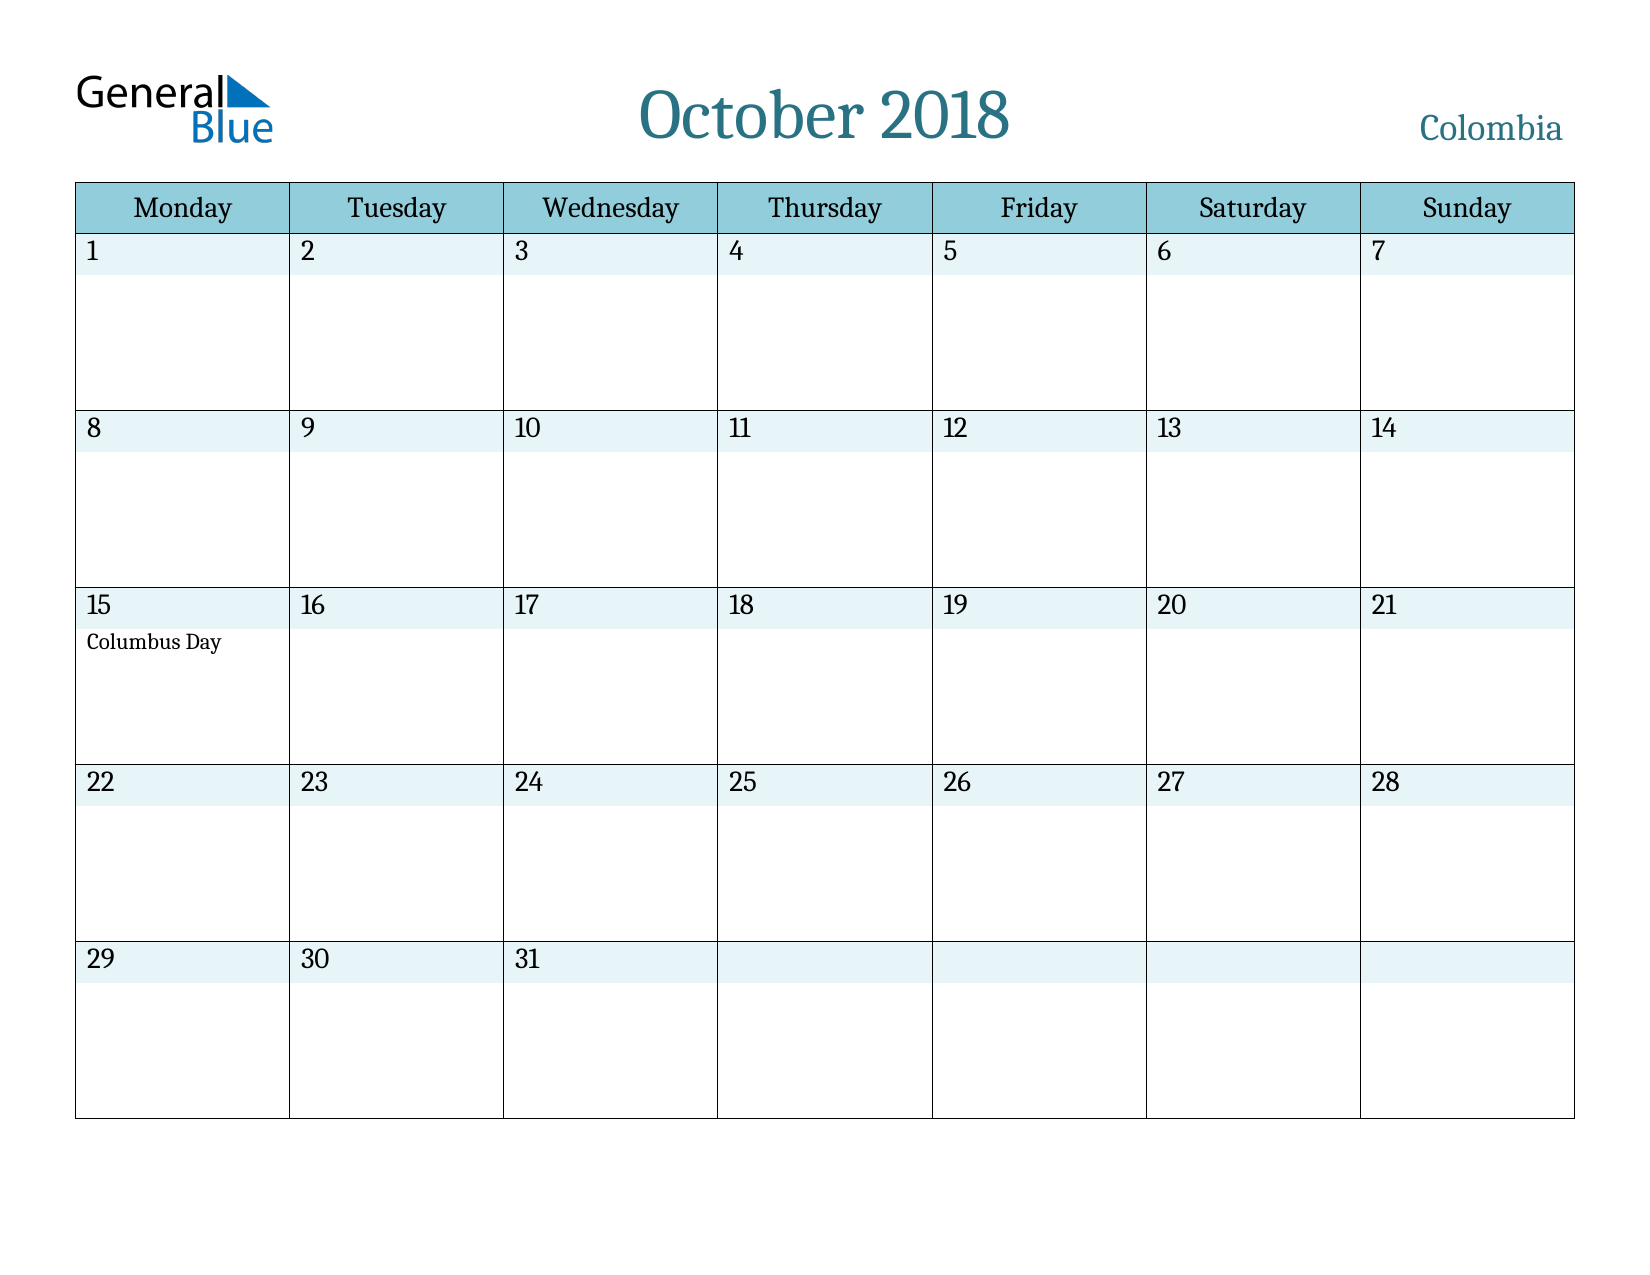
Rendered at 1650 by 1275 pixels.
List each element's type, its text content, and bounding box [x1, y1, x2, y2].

table_cell [1361, 452, 1574, 587]
table_cell Friday [933, 183, 1146, 233]
table_cell [718, 452, 932, 587]
table_cell 29 [76, 942, 289, 983]
table_cell [1147, 629, 1360, 764]
table_cell [1361, 942, 1574, 983]
table_cell Columbus Day [76, 629, 289, 764]
table_cell [290, 629, 503, 764]
picture [77, 75, 273, 143]
table_cell [1361, 983, 1574, 1118]
table_cell [76, 983, 289, 1118]
table_cell 9 [290, 411, 503, 452]
table_cell 12 [933, 411, 1146, 452]
table_cell 22 [76, 765, 289, 806]
table_cell [933, 983, 1146, 1118]
table_cell [504, 983, 717, 1118]
table_cell 20 [1147, 588, 1360, 629]
table_cell 11 [718, 411, 932, 452]
table_cell Sunday [1361, 183, 1574, 233]
table_cell Tuesday [290, 183, 503, 233]
table_cell [718, 275, 932, 410]
table_cell [76, 452, 289, 587]
table_cell [1147, 452, 1360, 587]
table_cell [933, 452, 1146, 587]
table_cell 19 [933, 588, 1146, 629]
table_cell 31 [504, 942, 717, 983]
table_cell [504, 629, 717, 764]
table_cell 3 [504, 234, 717, 275]
table_cell [1147, 806, 1360, 941]
table_cell 16 [290, 588, 503, 629]
table_cell [76, 806, 289, 941]
table_cell [504, 275, 717, 410]
table_cell [1361, 275, 1574, 410]
table_cell [1147, 275, 1360, 410]
table_cell 1 [76, 234, 289, 275]
table_cell 8 [76, 411, 289, 452]
table_cell 5 [933, 234, 1146, 275]
table_cell 14 [1361, 411, 1574, 452]
table_cell 26 [933, 765, 1146, 806]
table_cell [290, 983, 503, 1118]
table_cell [290, 275, 503, 410]
table_cell [1147, 942, 1360, 983]
table_header October 2018 [504, 75, 1146, 182]
table_cell [718, 806, 932, 941]
table_cell Thursday [718, 183, 932, 233]
table_header [76, 75, 503, 182]
table_cell [933, 629, 1146, 764]
table_cell 27 [1147, 765, 1360, 806]
table_cell Saturday [1147, 183, 1360, 233]
table_cell [933, 942, 1146, 983]
table_cell 15 [76, 588, 289, 629]
table_cell Wednesday [504, 183, 717, 233]
table_cell [718, 942, 932, 983]
table_cell [933, 275, 1146, 410]
table_cell [1147, 983, 1360, 1118]
table_cell 30 [290, 942, 503, 983]
table_cell [290, 806, 503, 941]
table_cell 17 [504, 588, 717, 629]
table_cell 2 [290, 234, 503, 275]
table_cell 18 [718, 588, 932, 629]
table_cell [76, 275, 289, 410]
table_cell [504, 452, 717, 587]
table_cell 23 [290, 765, 503, 806]
table_cell [718, 629, 932, 764]
table_cell [290, 452, 503, 587]
table_cell 28 [1361, 765, 1574, 806]
table_cell 4 [718, 234, 932, 275]
table_cell 25 [718, 765, 932, 806]
table_cell [933, 806, 1146, 941]
table_cell 21 [1361, 588, 1574, 629]
table_cell [504, 806, 717, 941]
table_header Colombia [1146, 75, 1574, 182]
table_cell 7 [1361, 234, 1574, 275]
table_cell 6 [1147, 234, 1360, 275]
table_cell 13 [1147, 411, 1360, 452]
table_cell Monday [76, 183, 289, 233]
table_cell [1361, 629, 1574, 764]
table_cell 24 [504, 765, 717, 806]
table_cell 10 [504, 411, 717, 452]
table_cell [1361, 806, 1574, 941]
table_cell [718, 983, 932, 1118]
